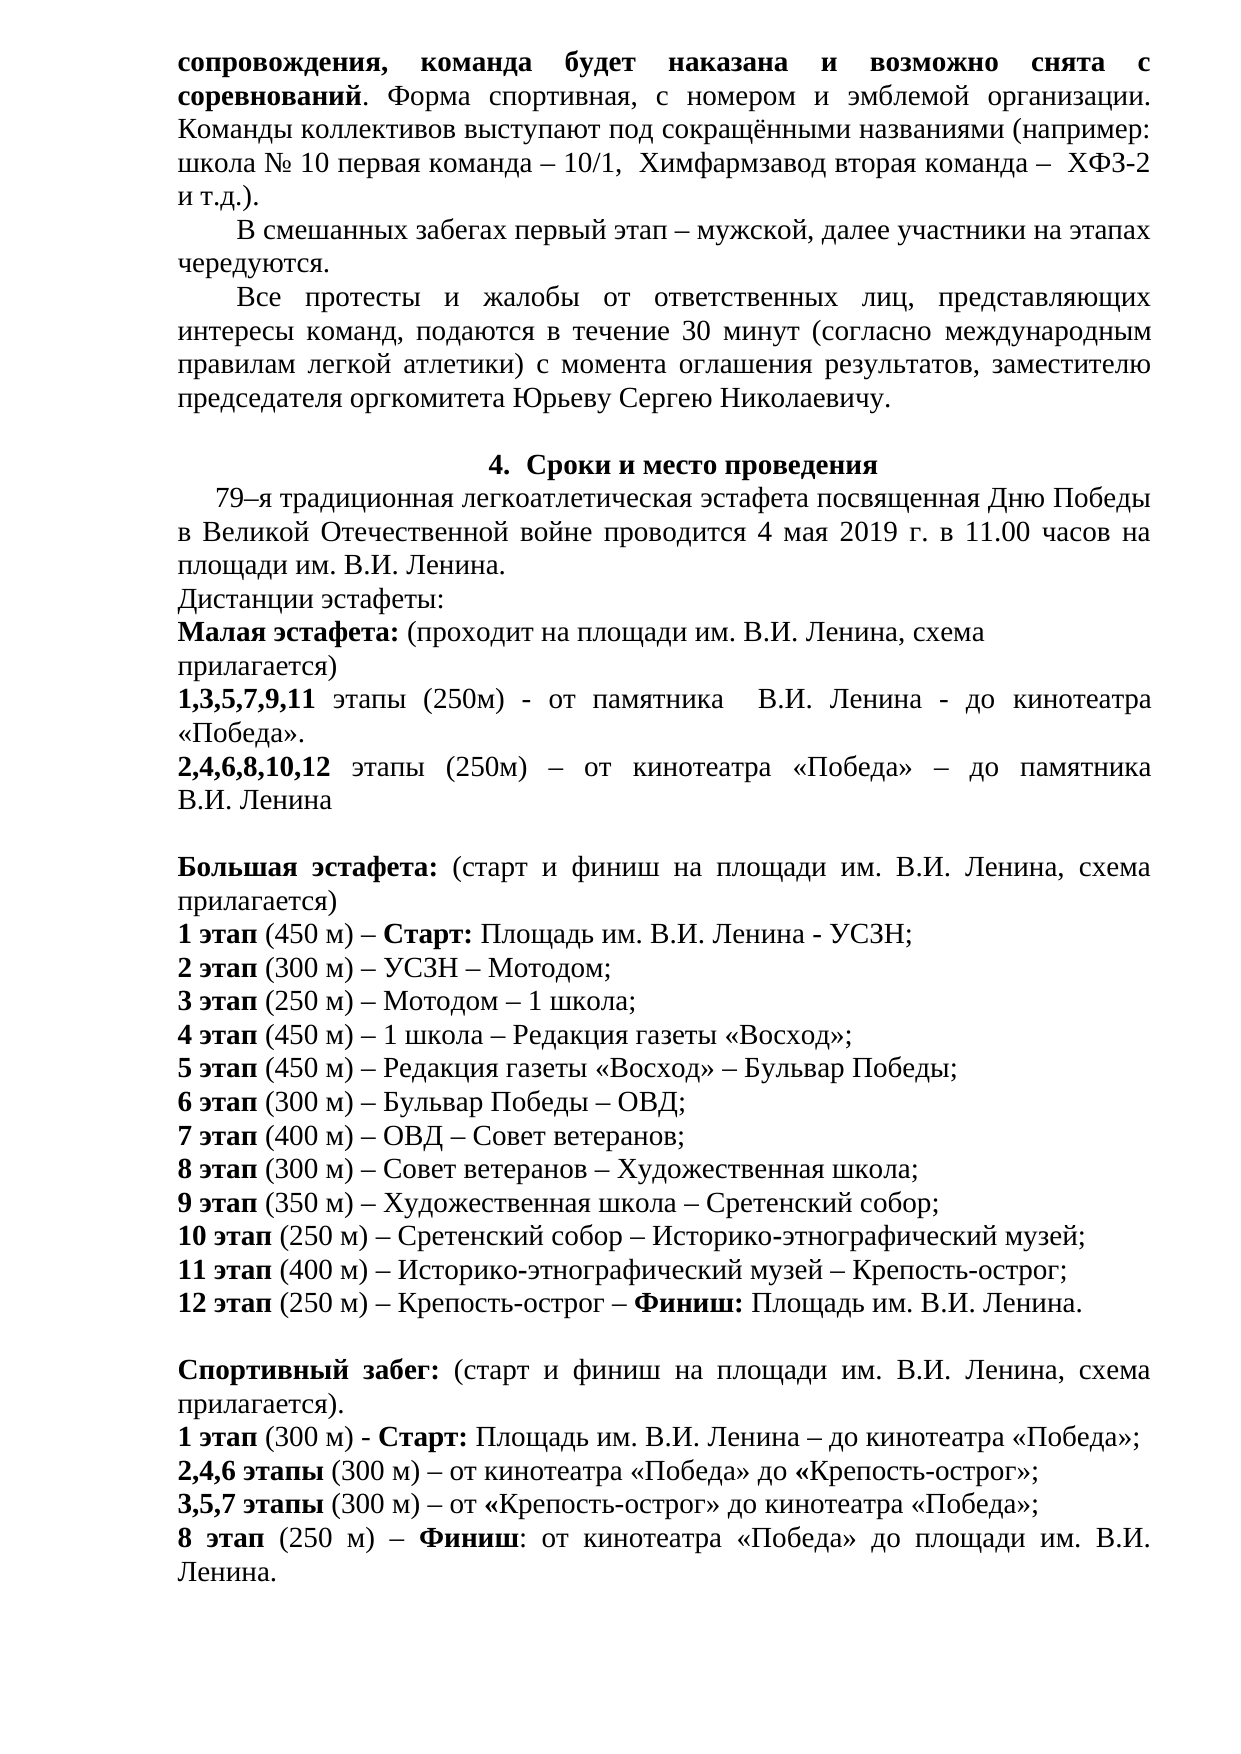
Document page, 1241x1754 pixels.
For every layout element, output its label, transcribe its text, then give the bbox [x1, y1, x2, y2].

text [177, 44, 1152, 212]
text 3,5,7 этапы (300 м) – от «Крепость-острог» до кинотеатра «Победа»; [177, 1487, 1152, 1520]
text 2 этап () – УСЗН – Мотодом;угла ул. Гвардия и ул. Советская [177, 950, 1152, 983]
text Дистанции эстафеты: [177, 581, 1152, 614]
text Большая эстафета: (старт и финиш на площади им. В.И. Ленина, схема прилагается) [177, 849, 1152, 916]
text 2,4,6 этапы (300 м) – от кинотеатра «Победа» до «Крепость-острог»; [177, 1453, 1152, 1487]
text 6 этап () – Бульвар Победы – ОВД; [177, 1084, 1152, 1118]
text 12 этап () – Крепость-острог – Финиш: Площадь им. В.И. Ленина. [177, 1285, 1152, 1319]
text 10 этап () – Сретенский собор – Историко-этнографический музей; [177, 1218, 1152, 1252]
text 8 этап (250 м) – Финиш: от кинотеатра «Победа» до площади им. В.И. Ленина. [177, 1520, 1152, 1587]
text 1 этап () – Старт: Площадь им. В.И. Ленина - УСЗН; [177, 916, 1152, 950]
text 11 этап () – Историко-этнографический музей – Крепость-острог; [177, 1252, 1152, 1285]
text Малая эстафета: (проходит на площади им. В.И. Ленина, схема прилагается) [177, 614, 1152, 682]
text В смешанных забегах первый этап – мужской, далее участники на этапах чередуются. [177, 212, 1152, 279]
text 2,4,6,8,10,12 этапы (250м) – от кинотеатра «Победа» – до памятника В.И. Ленина [177, 749, 1152, 816]
text 79–я традиционная легкоатлетическая эстафета посвященная Дню Победы в Великой Отечественной войне проводится 4 мая 2019 г. в 11.00 часов на площади им. В.И. Ленина. [177, 480, 1152, 581]
text 1 этап (300 м) - Старт: Площадь им. В.И. Ленина – до кинотеатра «Победа»; [177, 1419, 1152, 1453]
text 9 этап () – Художественная школа – Сретенский собор; [177, 1185, 1152, 1218]
text 1,3,5,7,9,11 этапы (250м) - от памятника В.И. Ленина - до кинотеатра «Победа». [177, 682, 1152, 749]
text Спортивный забег: (старт и финиш на площади им. В.И. Ленина, схема прилагается). [177, 1352, 1152, 1419]
text 7 этап () – ОВД – Совет ветеранов; [177, 1118, 1152, 1151]
list Сроки и место проведения [215, 447, 1152, 480]
text 3 этап () – Мотодом – 1 школа; [177, 983, 1152, 1017]
text Все протесты и жалобы от ответственных лиц, представляющих интересы команд, подаются в течение 30 минут (согласно международным правилам легкой атлетики) с момента оглашения результатов, заместителю председателя оргкомитета Юрьеву Сергею Николаевичу. [177, 279, 1152, 413]
text 4 этап () – 1 школа – Редакция газеты «Восход»; [177, 1017, 1152, 1051]
text 8 этап () – Совет ветеранов – Художественная школа; [177, 1151, 1152, 1185]
text 5 этап () – Редакция газеты «Восход» – Бульвар Победы; [177, 1051, 1152, 1084]
